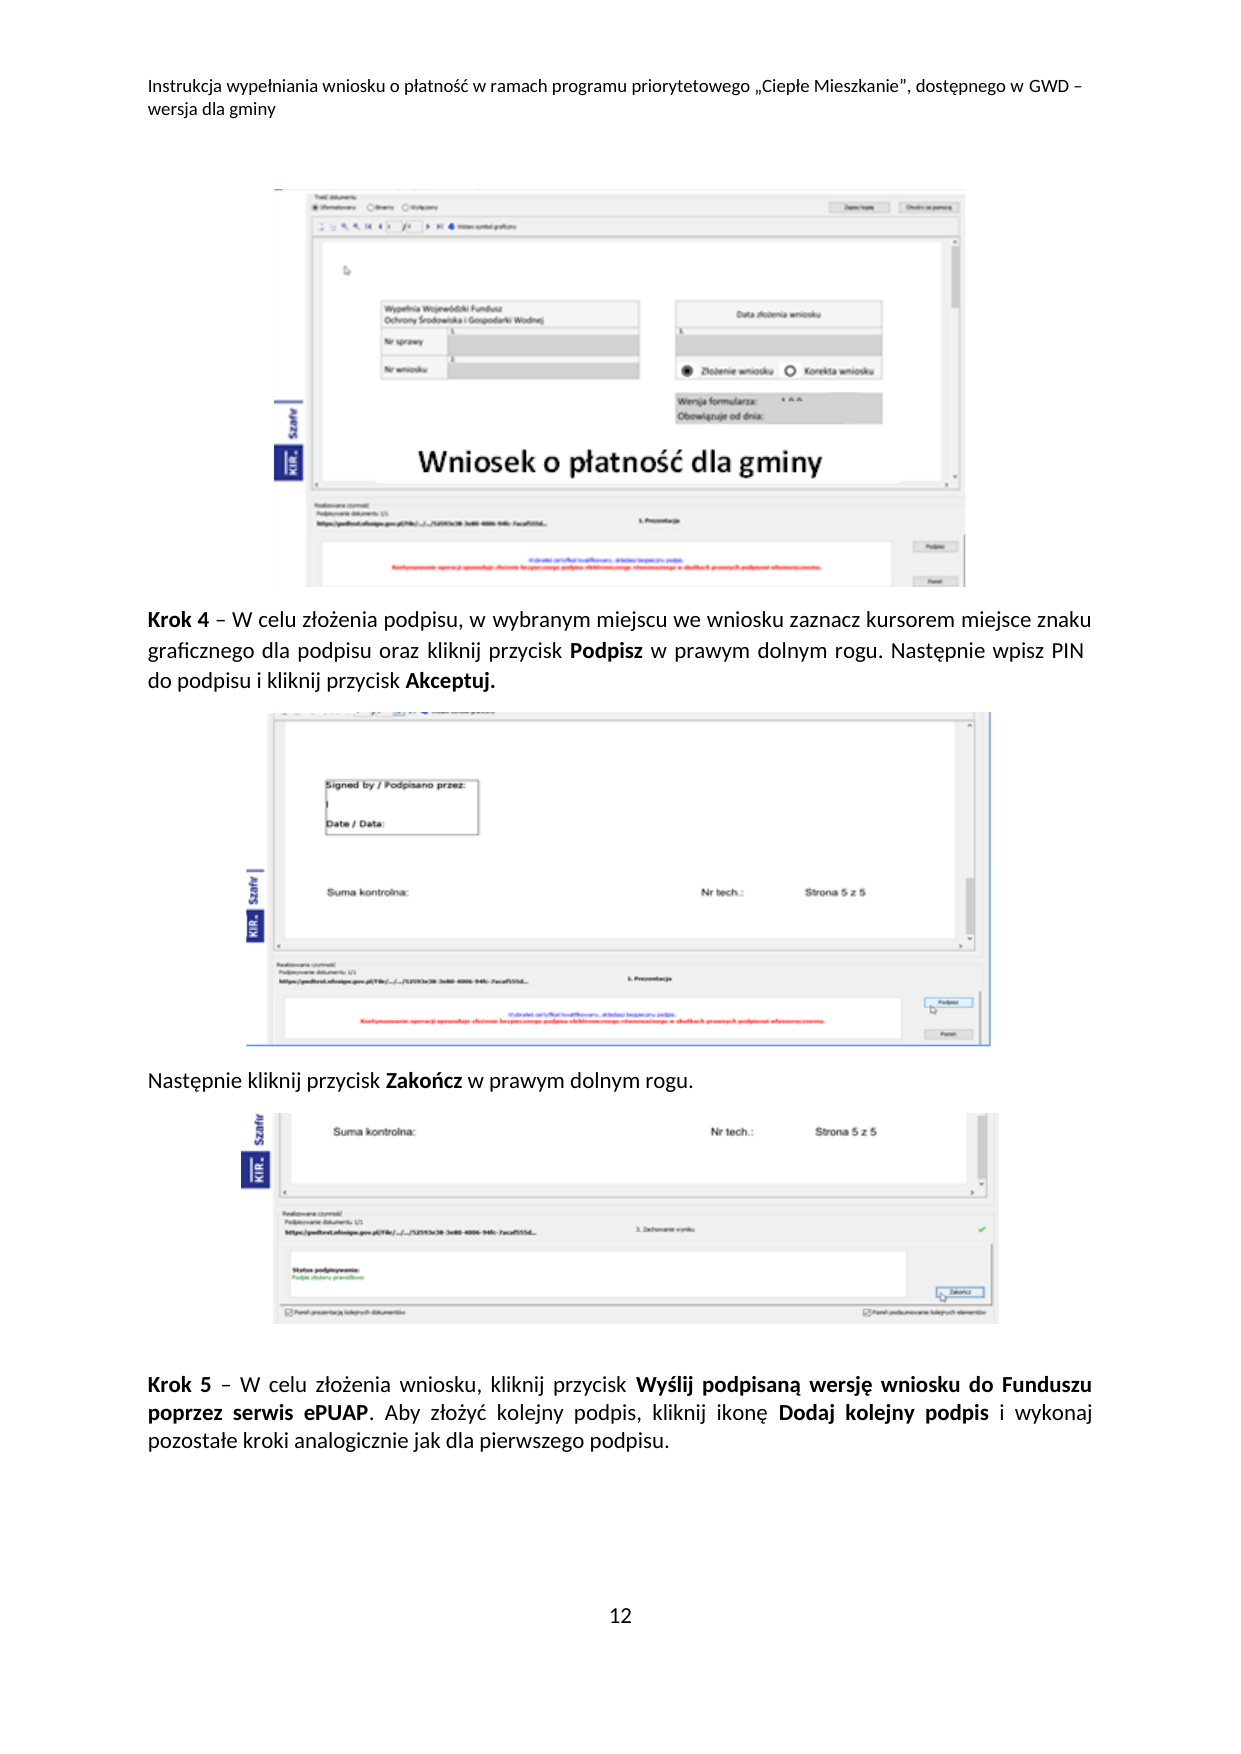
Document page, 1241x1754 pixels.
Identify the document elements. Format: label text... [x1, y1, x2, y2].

picture [273, 189, 967, 587]
text Krok 5 – W celu złożenia wniosku, kliknij przycisk Wyślij podpisaną wersję wniosku do Funduszu poprzez serwis ePUAP. Aby złożyć kolejny podpis, kliknij ikonę Dodaj kolejny podpis i wykonaj pozostałe kroki analogicznie jak dla pierwszego podpisu. [148, 1370, 1093, 1454]
picture [246, 712, 994, 1048]
picture [241, 1113, 999, 1324]
text Następnie kliknij przycisk Zakończ w prawym dolnym rogu. [148, 1067, 1093, 1095]
text Krok 4 – W celu złożenia podpisu, w wybranym miejscu we wniosku zaznacz kursorem miejsce znaku graficznego dla podpisu oraz kliknij przycisk Podpisz w prawym dolnym rogu. Następnie wpisz PIN do podpisu i kliknij przycisk Akceptuj. [148, 606, 1093, 694]
